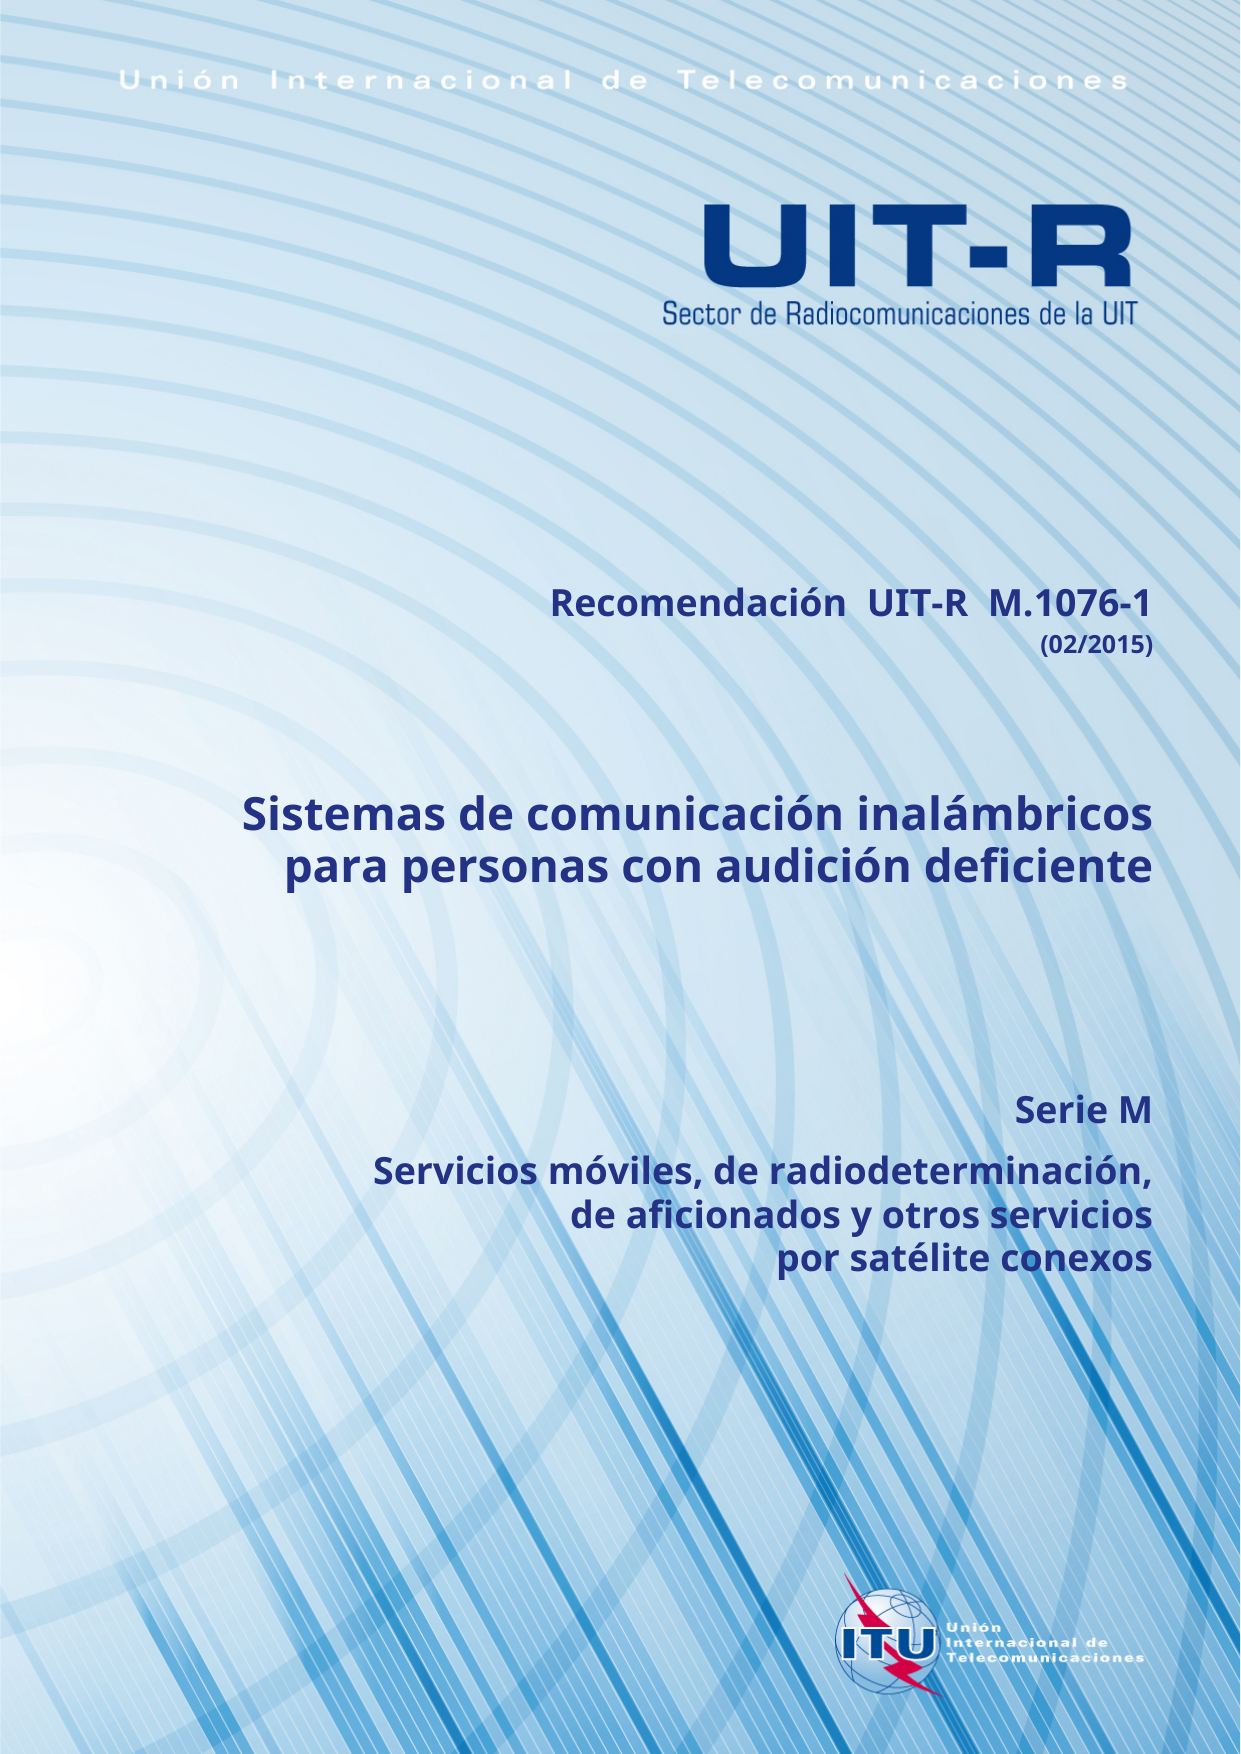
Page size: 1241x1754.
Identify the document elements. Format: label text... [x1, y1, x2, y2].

table_header Recomendación UIT-R M.1076-1 (02/2015) [114, 485, 1164, 660]
picture [0, 0, 1241, 1754]
table_cell Sistemas de comunicación inalámbricos para personas con audición deficiente [114, 660, 1164, 953]
table_cell Serie M Servicios móviles, de radiodeterminación, de aficionados y otros servicios por satélite conexos [114, 954, 1164, 1281]
